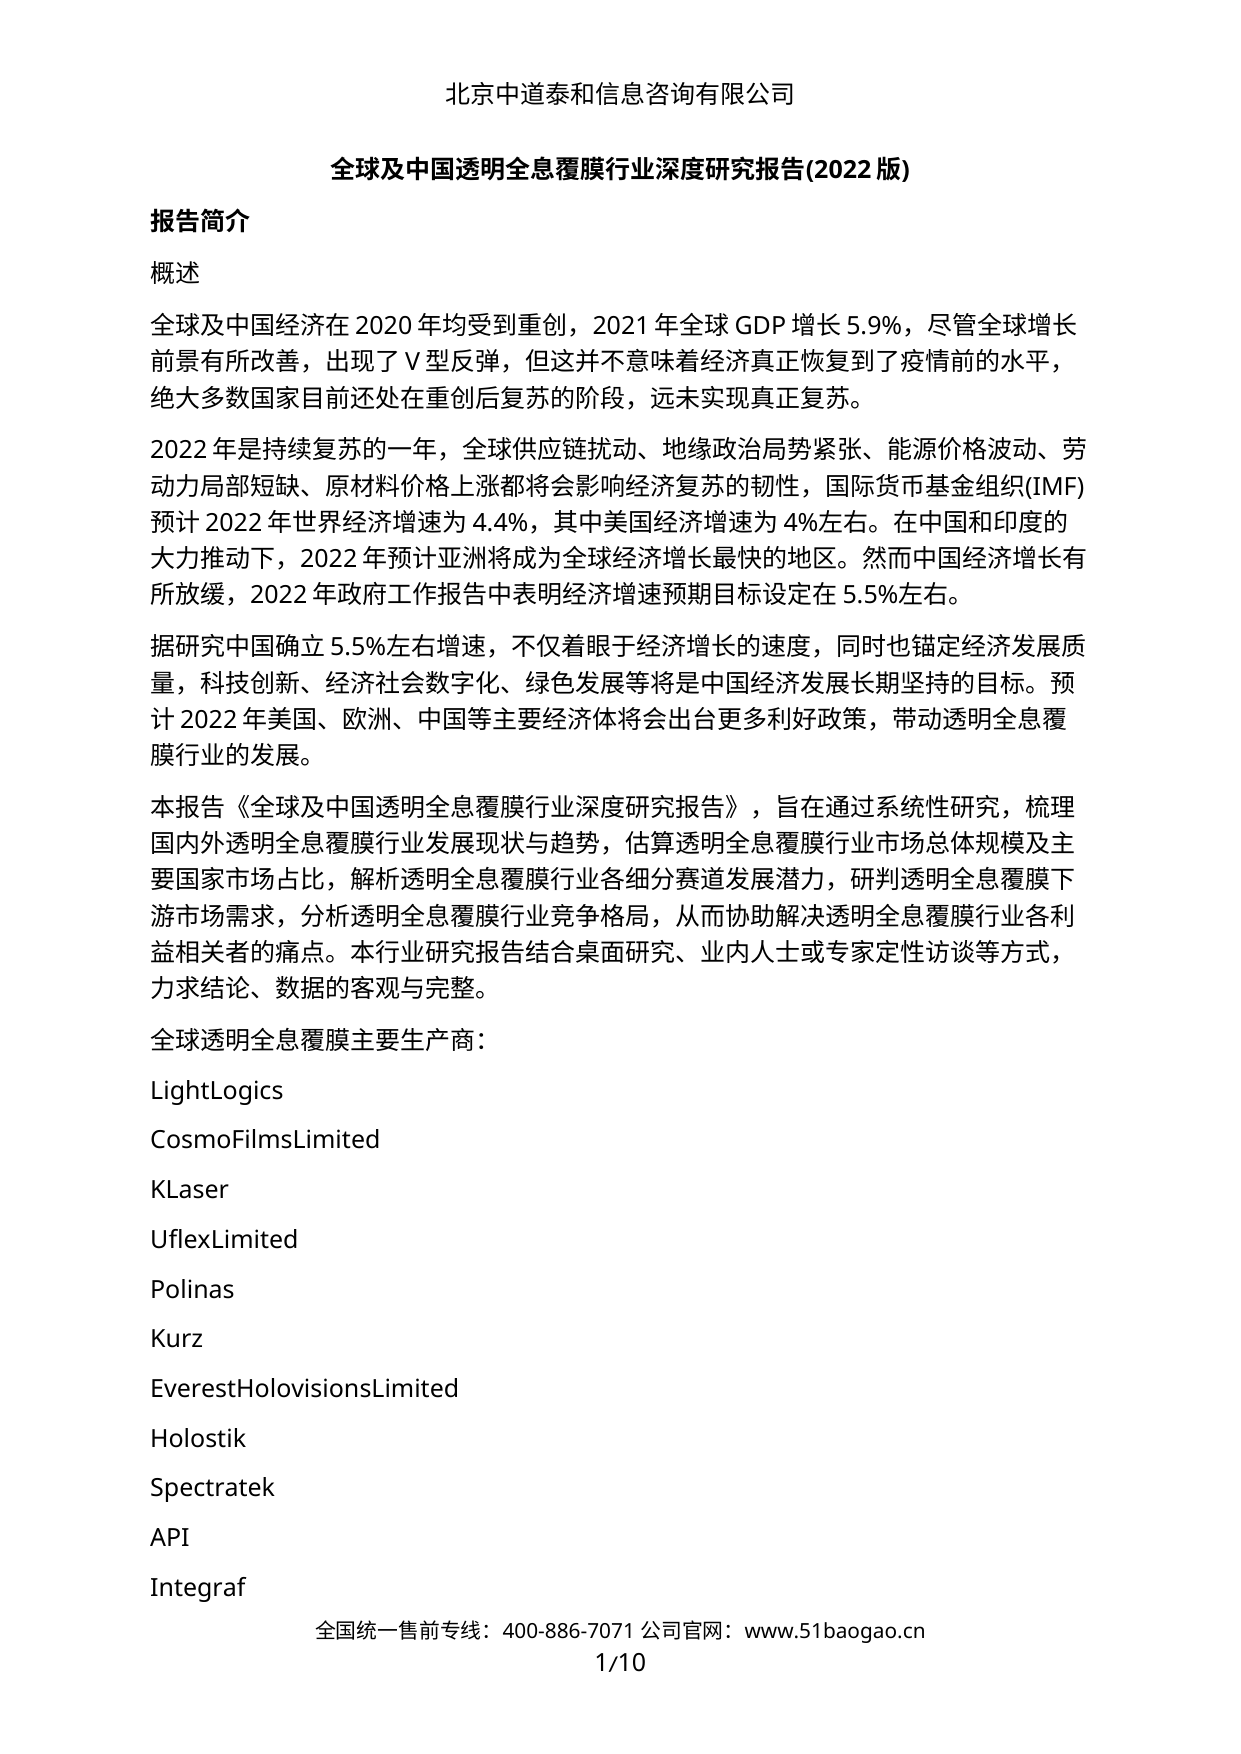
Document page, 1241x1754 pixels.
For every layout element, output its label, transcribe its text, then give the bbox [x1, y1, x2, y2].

text EverestHolovisionsLimited [150, 1371, 1090, 1405]
text CosmoFilmsLimited [150, 1122, 1090, 1156]
text 2022年是持续复苏的一年，全球供应链扰动、地缘政治局势紧张、能源价格波动、劳动力局部短缺、原材料价格上涨都将会影响经济复苏的韧性，国际货币基金组织(IMF)预计2022年世界经济增速为4.4%，其中美国经济增速为4%左右。在中国和印度的大力推动下，2022年预计亚洲将成为全球经济增长最快的地区。然而中国经济增长有所放缓，2022年政府工作报告中表明经济增速预期目标设定在5.5%左右。 [150, 430, 1090, 611]
text Spectratek [150, 1470, 1090, 1504]
text 全球透明全息覆膜主要生产商： [150, 1021, 1090, 1057]
text 本报告《全球及中国透明全息覆膜行业深度研究报告》，旨在通过系统性研究，梳理国内外透明全息覆膜行业发展现状与趋势，估算透明全息覆膜行业市场总体规模及主要国家市场占比，解析透明全息覆膜行业各细分赛道发展潜力，研判透明全息覆膜下游市场需求，分析透明全息覆膜行业竞争格局，从而协助解决透明全息覆膜行业各利益相关者的痛点。本行业研究报告结合桌面研究、业内人士或专家定性访谈等方式，力求结论、数据的客观与完整。 [150, 787, 1090, 1005]
text KLaser [150, 1172, 1090, 1206]
text Polinas [150, 1271, 1090, 1305]
text 据研究中国确立5.5%左右增速，不仅着眼于经济增长的速度，同时也锚定经济发展质量，科技创新、经济社会数字化、绿色发展等将是中国经济发展长期坚持的目标。预计2022年美国、欧洲、中国等主要经济体将会出台更多利好政策，带动透明全息覆膜行业的发展。 [150, 627, 1090, 772]
text API [150, 1520, 1090, 1554]
text LightLogics [150, 1072, 1090, 1107]
text Holostik [150, 1420, 1090, 1454]
text 概述 [150, 254, 1090, 290]
text Integraf [150, 1569, 1090, 1603]
text 报告简介 [150, 202, 1090, 238]
text Kurz [150, 1321, 1090, 1355]
text UflexLimited [150, 1222, 1090, 1256]
text 全球及中国透明全息覆膜行业深度研究报告(2022版) [150, 150, 1090, 186]
text 全球及中国经济在2020年均受到重创，2021年全球GDP增长5.9%，尽管全球增长前景有所改善，出现了V型反弹，但这并不意味着经济真正恢复到了疫情前的水平，绝大多数国家目前还处在重创后复苏的阶段，远未实现真正复苏。 [150, 306, 1090, 414]
